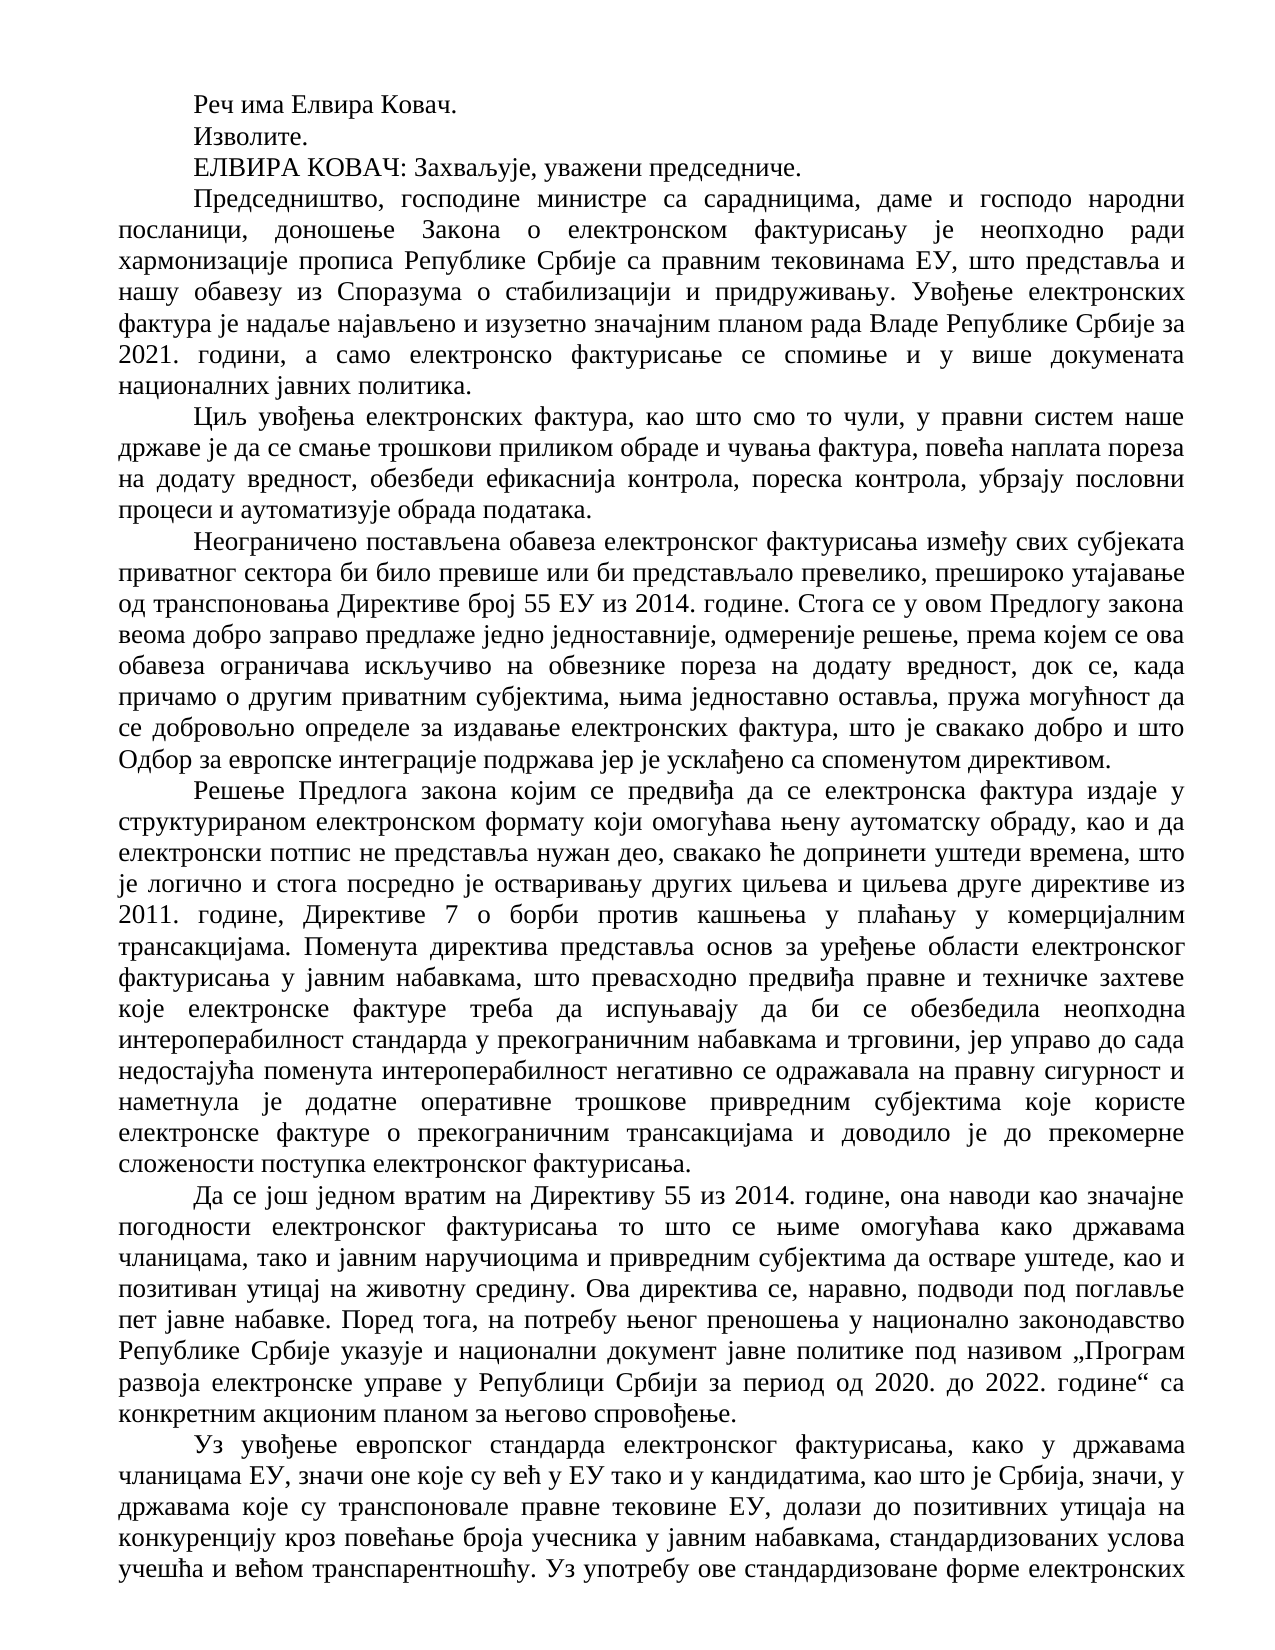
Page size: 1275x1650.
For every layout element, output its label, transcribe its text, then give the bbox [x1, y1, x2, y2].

text Изволите. [118, 120, 1186, 151]
text Председништво, господине министре са сарадницима, даме и господо народни посланици, доношење Закона о електронском фактурисању је неопходно ради хармонизације прописа Републике Србије са правним тековинама ЕУ, што представља и нашу обавезу из Споразума о стабилизацији и придруживању. Увођење електронских фактура је надаље најављено и изузетно значајним планом рада Владе Републике Србије за 2021. години, а само електронско фактурисање се спомиње и у више докумената националних јавних политика. [118, 182, 1186, 400]
text Решење Предлога закона којим се предвиђа да се електронска фактура издаје у структурираном електронском формату који омогућава њену аутоматску обраду, као и да електронски потпис не представља нужан део, свакако ће допринети уштеди времена, што је логично и стога посредно је остваривању других циљева и циљева друге директиве из 2011. године, Директиве 7 о борби против кашњења у плаћању у комерцијалним трансакцијама. Поменута директива представља основ за уређење области електронског фактурисања у јавним набавкама, што превасходно предвиђа правне и техничке захтеве које електронске фактуре треба да испуњавају да би се обезбедила неопходна интероперабилност стандарда у прекограничним набавкама и трговини, јер управо до сада недостајућа поменута интероперабилност негативно се одражавала на правну сигурност и наметнула је додатне оперативне трошкове привредним субјектима које користе електронске фактуре о прекограничним трансакцијама и доводило је до прекомерне сложености поступка електронског фактурисања. [118, 774, 1186, 1179]
text Циљ увођења електронских фактура, као што смо то чули, у правни систем наше државе је да се смање трошкови приликом обраде и чувања фактура, повећа наплата пореза на додату вредност, обезбеди ефикаснија контрола, пореска контрола, убрзају пословни процеси и аутоматизује обрада података. [118, 400, 1186, 525]
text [118, 1428, 1186, 1584]
text Реч има Елвира Ковач. [118, 89, 1186, 120]
text Неограничено постављена обавеза електронског фактурисања између свих субјеката приватног сектора би било превише или би представљало превелико, прешироко утајавање од транспоновања Директиве број 55 ЕУ из 2014. године. Стога се у овом Предлогу закона веома добро заправо предлаже једно једноставније, одмереније решење, према којем се ова обавеза ограничава искључиво на обвезнике пореза на додату вредност, док се, када причамо о другим приватним субјектима, њима једноставно оставља, пружа могућност да се добровољно определе за издавање електронских фактура, што је свакако добро и што Одбор за европске интеграције подржава јер је усклађено са споменутом директивом. [118, 525, 1186, 774]
text Да се још једном вратим на Директиву 55 из 2014. године, она наводи као значајне погодности електронског фактурисања то што се њиме омогућава како државама чланицама, тако и јавним наручиоцима и привредним субјектима да остваре уштеде, као и позитиван утицај на животну средину. Ова директива се, наравно, подводи под поглавље пет јавне набавке. Поред тога, на потребу њеног преношења у национално законодавство Републике Србије указује и национални документ јавне политике под називом „Програм развоја електронске управе у Републици Србији за период од 2020. до 2022. године“ са конкретним акционим планом за његово спровођење. [118, 1179, 1186, 1428]
text ЕЛВИРА КОВАЧ: Захваљује, уважени председниче. [118, 151, 1186, 182]
